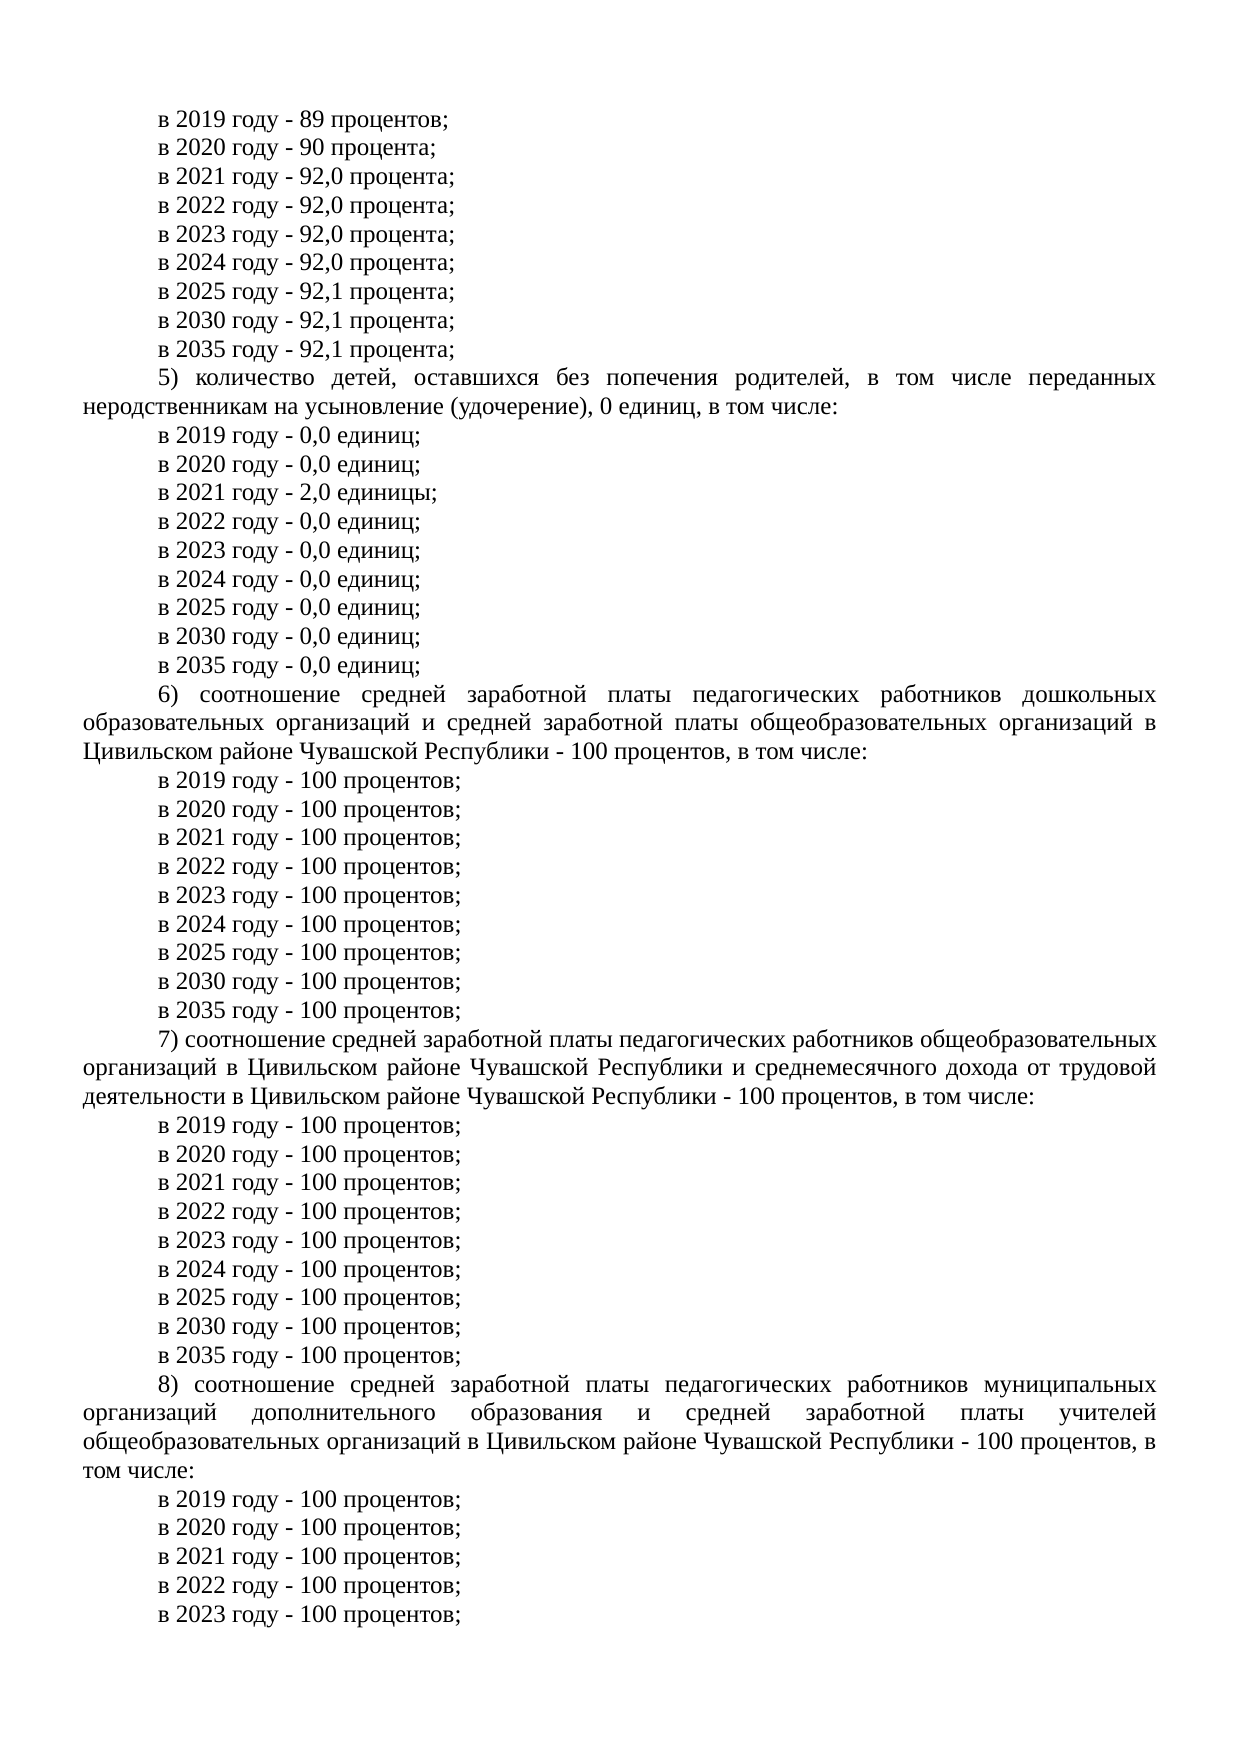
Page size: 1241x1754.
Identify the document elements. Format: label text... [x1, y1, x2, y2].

text в 2024 году - 100 процентов; [83, 1254, 1157, 1282]
text в 2024 году - 100 процентов; [83, 909, 1157, 937]
text в 2022 году - 0,0 единиц; [83, 506, 1157, 535]
text 5) количество детей, оставшихся без попечения родителей, в том числе переданных неродственникам на усыновление (удочерение), 0 единиц, в том числе: [83, 362, 1157, 420]
text в 2022 году - 100 процентов; [83, 1570, 1157, 1599]
text в 2021 году - 100 процентов; [83, 1541, 1157, 1570]
text в 2035 году - 100 процентов; [83, 995, 1157, 1024]
text в 2025 году - 100 процентов; [83, 1282, 1157, 1311]
text в 2019 году - 0,0 единиц; [83, 420, 1157, 449]
text в 2030 году - 100 процентов; [83, 1311, 1157, 1340]
text в 2030 году - 92,1 процента; [83, 305, 1157, 334]
text в 2023 году - 100 процентов; [83, 880, 1157, 909]
text в 2023 году - 100 процентов; [83, 1599, 1157, 1627]
text в 2022 году - 100 процентов; [83, 1196, 1157, 1225]
text в 2025 году - 0,0 единиц; [83, 592, 1157, 621]
text в 2025 году - 92,1 процента; [83, 276, 1157, 305]
text в 2020 году - 100 процентов; [83, 794, 1157, 822]
text в 2020 году - 100 процентов; [83, 1139, 1157, 1167]
text в 2021 году - 100 процентов; [83, 1167, 1157, 1196]
text в 2019 году - 100 процентов; [83, 765, 1157, 794]
text в 2019 году - 89 процентов; [83, 104, 1157, 132]
text в 2025 году - 100 процентов; [83, 937, 1157, 966]
text в 2035 году - 92,1 процента; [83, 334, 1157, 362]
text в 2021 году - 100 процентов; [83, 822, 1157, 851]
text в 2020 году - 100 процентов; [83, 1512, 1157, 1541]
text в 2022 году - 100 процентов; [83, 851, 1157, 880]
text в 2035 году - 0,0 единиц; [83, 650, 1157, 679]
text в 2023 году - 0,0 единиц; [83, 535, 1157, 564]
text 6) соотношение средней заработной платы педагогических работников дошкольных образовательных организаций и средней заработной платы общеобразовательных организаций в Цивильском районе Чувашской Республики - 100 процентов, в том числе: [83, 679, 1157, 765]
text в 2020 году - 90 процента; [83, 132, 1157, 161]
text 7) соотношение средней заработной платы педагогических работников общеобразовательных организаций в Цивильском районе Чувашской Республики и среднемесячного дохода от трудовой деятельности в Цивильском районе Чувашской Республики - 100 процентов, в том числе: [83, 1024, 1157, 1110]
text в 2024 году - 92,0 процента; [83, 247, 1157, 276]
text в 2030 году - 100 процентов; [83, 966, 1157, 995]
text в 2023 году - 100 процентов; [83, 1225, 1157, 1254]
text в 2019 году - 100 процентов; [83, 1110, 1157, 1139]
text в 2030 году - 0,0 единиц; [83, 621, 1157, 650]
text в 2023 году - 92,0 процента; [83, 219, 1157, 247]
text в 2019 году - 100 процентов; [83, 1484, 1157, 1512]
text в 2035 году - 100 процентов; [83, 1340, 1157, 1369]
text в 2022 году - 92,0 процента; [83, 190, 1157, 219]
text в 2020 году - 0,0 единиц; [83, 449, 1157, 477]
text в 2021 году - 2,0 единицы; [83, 477, 1157, 506]
text 8) соотношение средней заработной платы педагогических работников муниципальных организаций дополнительного образования и средней заработной платы учителей общеобразовательных организаций в Цивильском районе Чувашской Республики - 100 процентов, в том числе: [83, 1369, 1157, 1484]
text в 2024 году - 0,0 единиц; [83, 564, 1157, 592]
text в 2021 году - 92,0 процента; [83, 161, 1157, 190]
